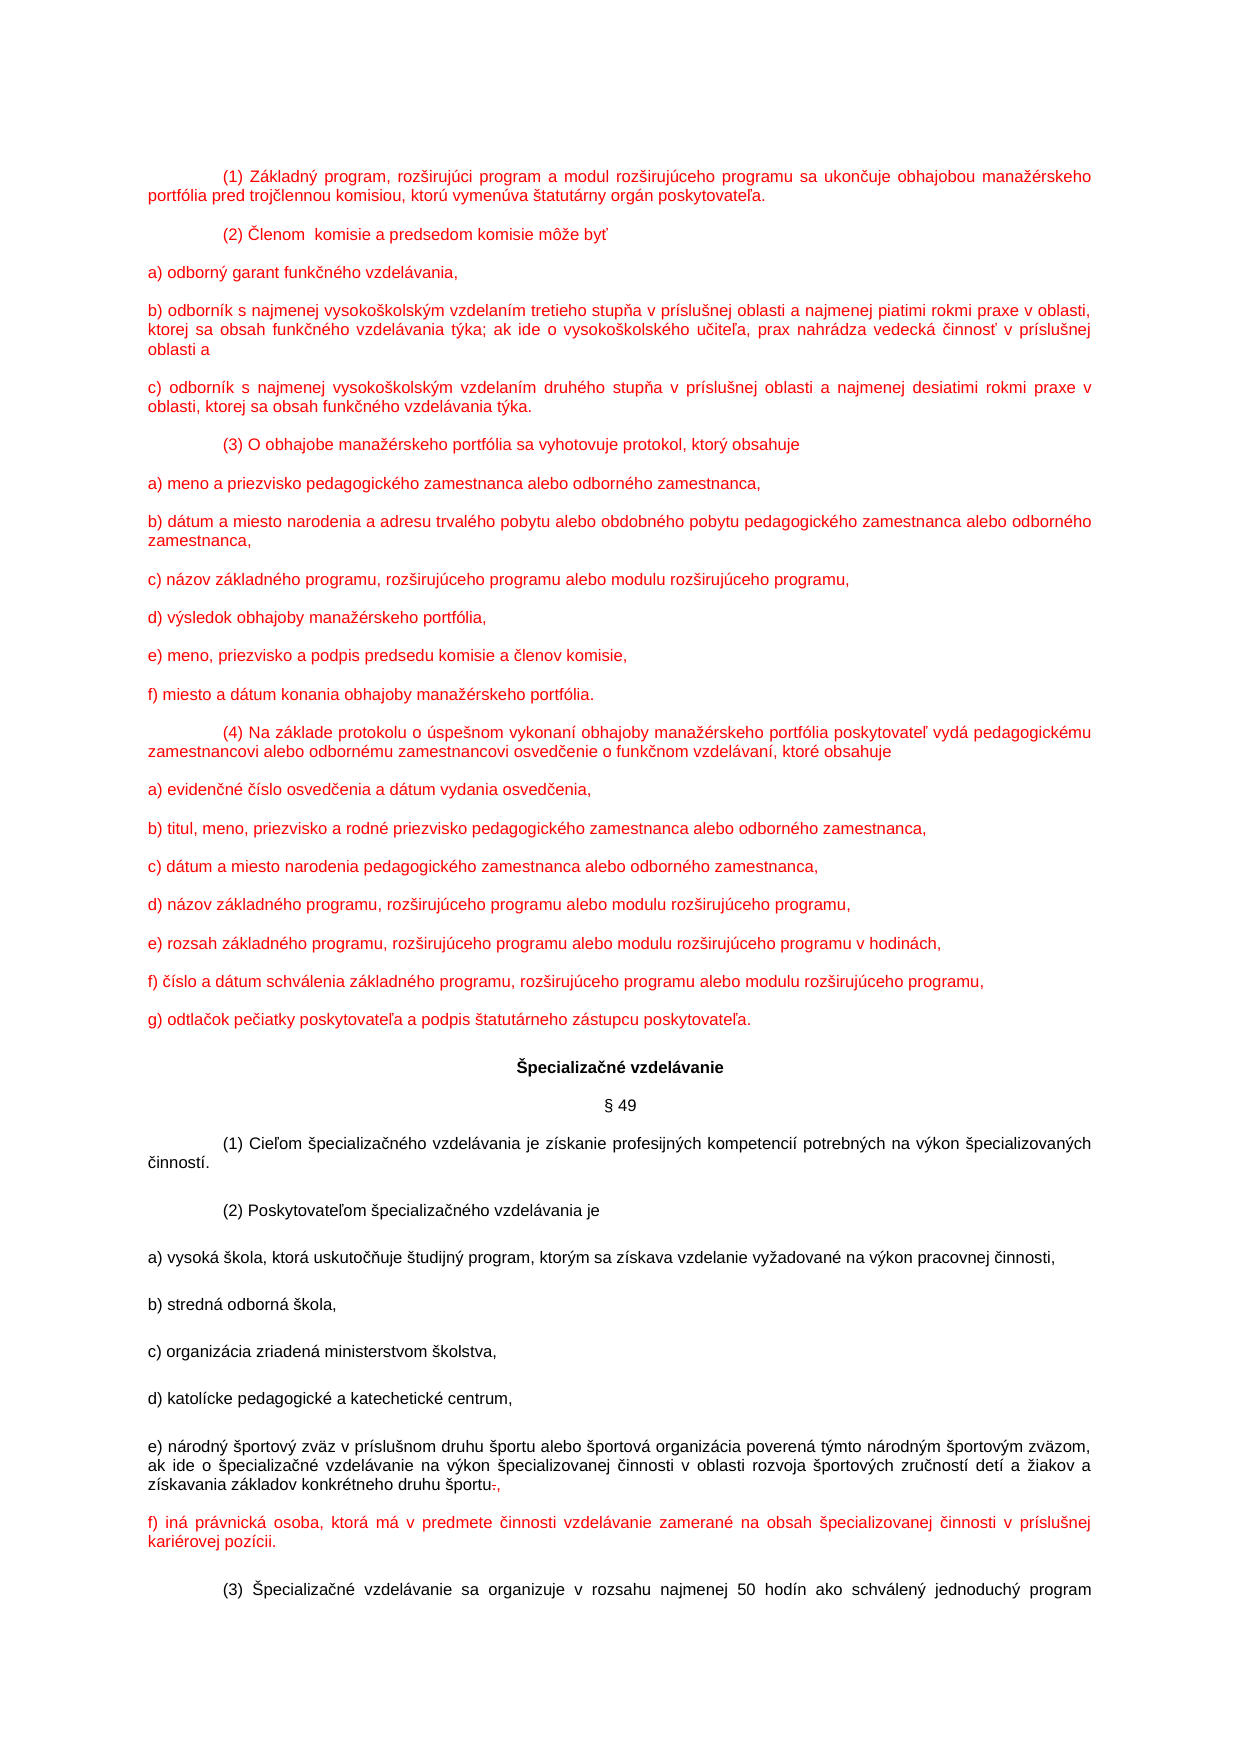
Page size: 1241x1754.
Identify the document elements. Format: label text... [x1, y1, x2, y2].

text (4) Na základe protokolu o úspešnom vykonaní obhajoby manažérskeho portfólia poskytovateľ vydá pedagogickému zamestnancovi alebo odbornému zamestnancovi osvedčenie o funkčnom vzdelávaní, ktoré obsahuje [148, 723, 1092, 761]
text c) názov základného programu, rozširujúceho programu alebo modulu rozširujúceho programu, [148, 569, 1092, 588]
text b) titul, meno, priezvisko a rodné priezvisko pedagogického zamestnanca alebo odborného zamestnanca, [148, 818, 1092, 838]
text d) katolícke pedagogické a katechetické centrum, [148, 1389, 1092, 1408]
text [148, 1579, 1092, 1598]
text (1) Základný program, rozširujúci program a modul rozširujúceho programu sa ukončuje obhajobou manažérskeho portfólia pred trojčlennou komisiou, ktorú vymenúva štatutárny orgán poskytovateľa. [148, 167, 1092, 205]
text d) výsledok obhajoby manažérskeho portfólia, [148, 608, 1092, 627]
text a) meno a priezvisko pedagogického zamestnanca alebo odborného zamestnanca, [148, 473, 1092, 493]
text b) stredná odborná škola, [148, 1295, 1092, 1314]
text (1) Cieľom špecializačného vzdelávania je získanie profesijných kompetencií potrebných na výkon špecializovaných činností. [148, 1134, 1092, 1172]
text d) názov základného programu, rozširujúceho programu alebo modulu rozširujúceho programu, [148, 895, 1092, 914]
text a) evidenčné číslo osvedčenia a dátum vydania osvedčenia, [148, 780, 1092, 799]
text a) odborný garant funkčného vzdelávania, [148, 263, 1092, 282]
text § 49 [148, 1096, 1092, 1115]
text c) organizácia zriadená ministerstvom školstva, [148, 1342, 1092, 1361]
text (3) O obhajobe manažérskeho portfólia sa vyhotovuje protokol, ktorý obsahuje [148, 435, 1092, 454]
text f) miesto a dátum konania obhajoby manažérskeho portfólia. [148, 684, 1092, 703]
text b) dátum a miesto narodenia a adresu trvalého pobytu alebo obdobného pobytu pedagogického zamestnanca alebo odborného zamestnanca, [148, 512, 1092, 550]
text Špecializačné vzdelávanie [148, 1057, 1092, 1077]
text e) rozsah základného programu, rozširujúceho programu alebo modulu rozširujúceho programu v hodinách, [148, 933, 1092, 953]
text f) iná právnická osoba, ktorá má v predmete činnosti vzdelávanie zamerané na obsah špecializovanej činnosti v príslušnej kariérovej pozícii. [148, 1513, 1092, 1551]
text (2) Poskytovateľom špecializačného vzdelávania je [148, 1200, 1092, 1219]
text e) meno, priezvisko a podpis predsedu komisie a členov komisie, [148, 646, 1092, 665]
text g) odtlačok pečiatky poskytovateľa a podpis štatutárneho zástupcu poskytovateľa. [148, 1010, 1092, 1029]
text e) národný športový zväz v príslušnom druhu športu alebo športová organizácia poverená týmto národným športovým zväzom, ak ide o špecializačné vzdelávanie na výkon špecializovanej činnosti v oblasti rozvoja športových zručností detí a žiakov a získavania základov konkrétneho druhu športu., [148, 1436, 1092, 1494]
text a) vysoká škola, ktorá uskutočňuje študijný program, ktorým sa získava vzdelanie vyžadované na výkon pracovnej činnosti, [148, 1248, 1092, 1267]
text c) odborník s najmenej vysokoškolským vzdelaním druhého stupňa v príslušnej oblasti a najmenej desiatimi rokmi praxe v oblasti, ktorej sa obsah funkčného vzdelávania týka. [148, 378, 1092, 416]
text c) dátum a miesto narodenia pedagogického zamestnanca alebo odborného zamestnanca, [148, 857, 1092, 876]
text b) odborník s najmenej vysokoškolským vzdelaním tretieho stupňa v príslušnej oblasti a najmenej piatimi rokmi praxe v oblasti, ktorej sa obsah funkčného vzdelávania týka; ak ide o vysokoškolského učiteľa, prax nahrádza vedecká činnosť v príslušnej oblasti a [148, 301, 1092, 358]
text (2) Členom komisie a predsedom komisie môže byť [148, 224, 1092, 243]
text f) číslo a dátum schválenia základného programu, rozširujúceho programu alebo modulu rozširujúceho programu, [148, 972, 1092, 991]
